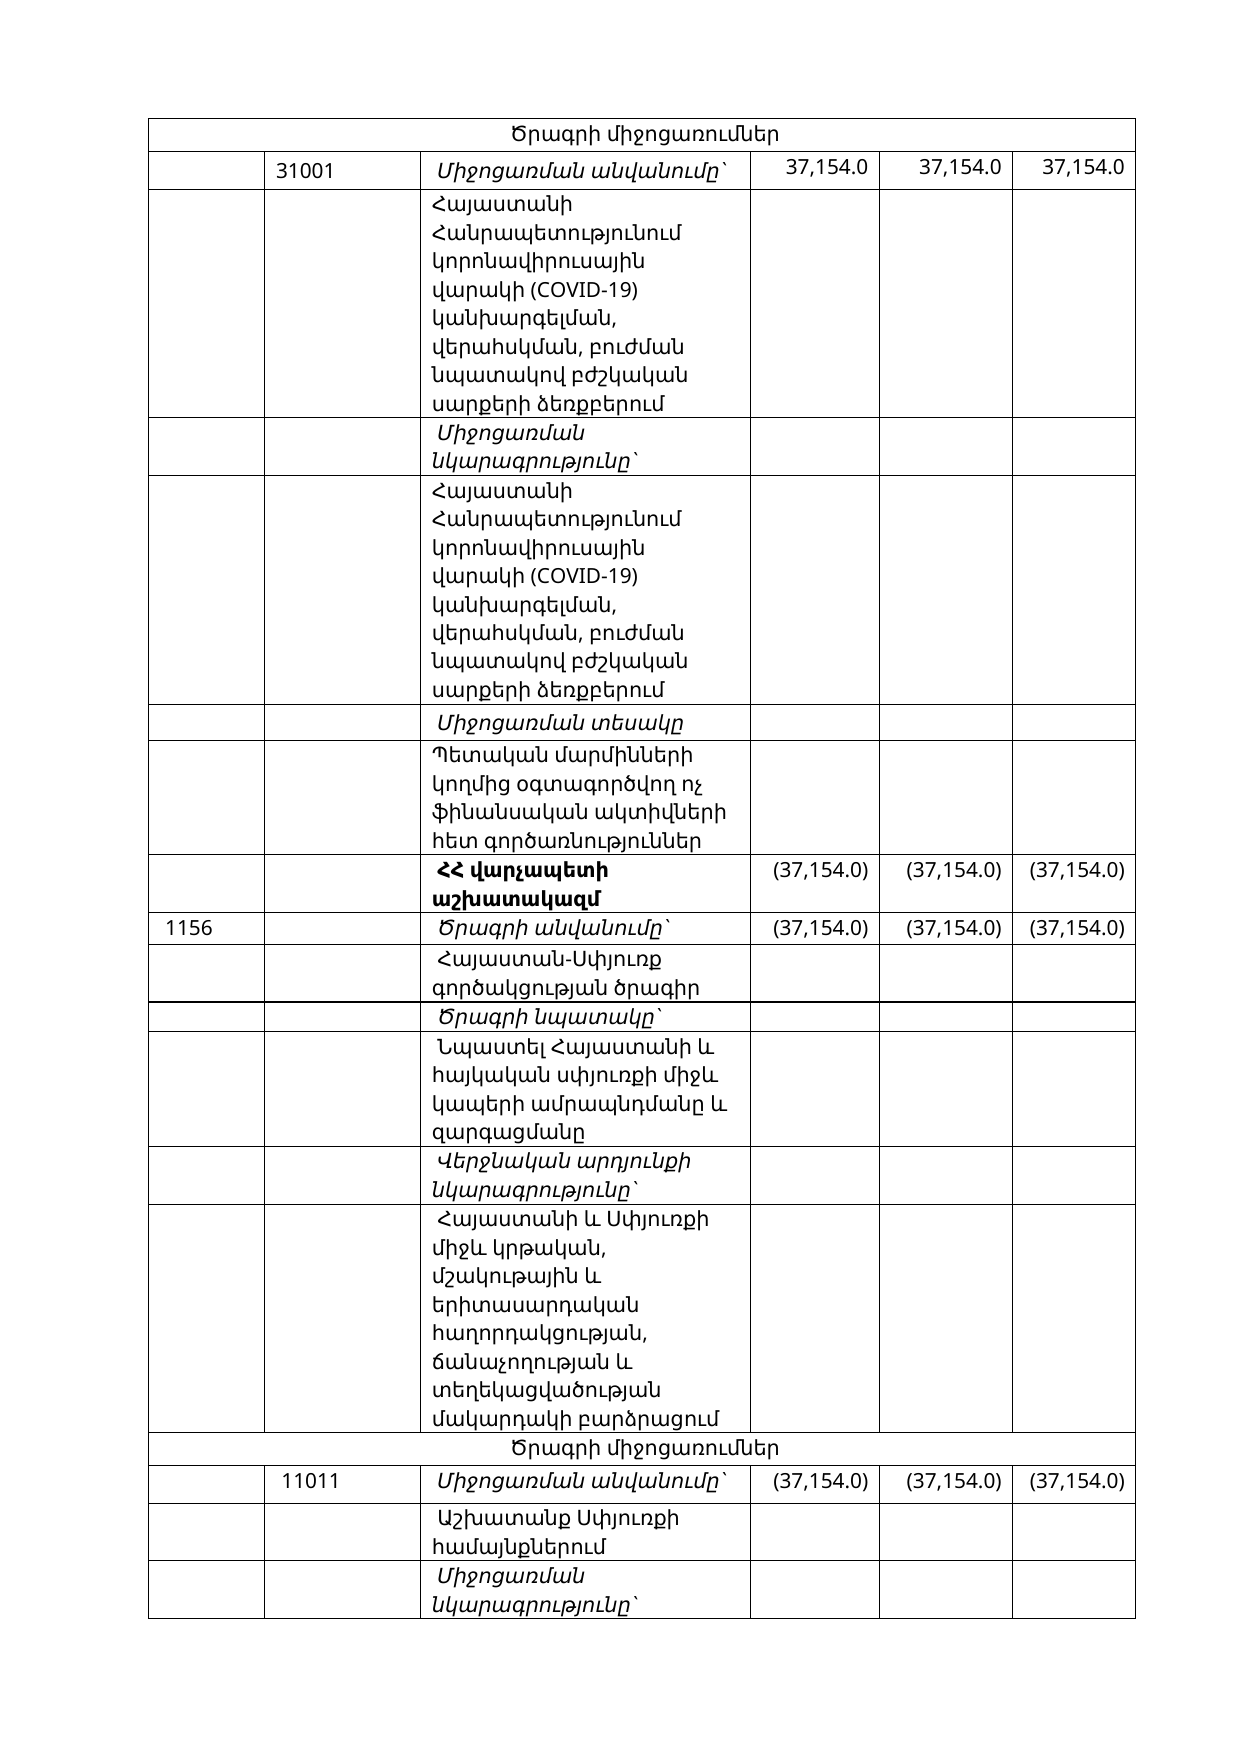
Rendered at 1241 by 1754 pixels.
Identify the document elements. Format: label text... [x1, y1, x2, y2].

table_cell [1013, 945, 1135, 1001]
table_cell (37,154.0) [880, 913, 1012, 943]
table_cell [149, 741, 264, 854]
table_cell Հայաստան-Սփյուռք գործակցության ծրագիր [421, 945, 750, 1001]
table_cell (37,154.0) [1013, 855, 1135, 912]
table_cell [149, 1147, 264, 1203]
table_cell [751, 741, 879, 854]
table_cell 37,154.0 [880, 152, 1012, 188]
table_cell [265, 741, 420, 854]
table_cell [265, 1147, 420, 1203]
table_cell [1013, 1003, 1135, 1031]
table_cell [880, 1205, 1012, 1432]
table_cell 1156 [149, 913, 264, 943]
table_cell 37,154.0 [1013, 152, 1135, 188]
table_cell Հայաստանի Հանրապետությունում կորոնավիրուսային վարակի (COVID-19) կանխարգելման, վերահսկման, բուժման նպատակով բժշկական սարքերի ձեռքբերում [421, 476, 750, 703]
table_cell 31001 [265, 152, 420, 188]
table_cell [880, 945, 1012, 1001]
table_cell [1013, 1032, 1135, 1146]
table_cell Միջոցառման անվանումը` [421, 1466, 750, 1502]
table_cell (37,154.0) [751, 913, 879, 943]
table_cell [880, 476, 1012, 703]
table_cell Ծրագրի միջոցառումներ [149, 1433, 1135, 1465]
table_cell [265, 1032, 420, 1146]
table_cell [880, 1504, 1012, 1560]
table_cell (37,154.0) [880, 1466, 1012, 1502]
table_cell [149, 1032, 264, 1146]
table_cell [1013, 418, 1135, 475]
table_header Ծրագրի միջոցառումներ [149, 119, 1135, 151]
table_cell [1013, 1561, 1135, 1618]
table_cell [265, 913, 420, 943]
table_cell [1013, 741, 1135, 854]
table_cell Աշխատանք Սփյուռքի համայնքներում [421, 1504, 750, 1560]
table_cell [751, 705, 879, 739]
table_cell [880, 1147, 1012, 1203]
table_cell [149, 945, 264, 1001]
table_cell Պետական մարմինների կողմից օգտագործվող ոչ ֆինանսական ակտիվների հետ գործառնություններ [421, 741, 750, 854]
table_cell Հայաստանի Հանրապետությունում կորոնավիրուսային վարակի (COVID-19) կանխարգելման, վերահսկման, բուժման նպատակով բժշկական սարքերի ձեռքբերում [421, 190, 750, 417]
table_cell Նպաստել Հայաստանի և հայկական սփյուռքի միջև կապերի ամրապնդմանը և զարգացմանը [421, 1032, 750, 1146]
table_cell [751, 1147, 879, 1203]
table_cell [265, 1504, 420, 1560]
table_cell [880, 705, 1012, 739]
table_cell [880, 741, 1012, 854]
table_cell [149, 1561, 264, 1618]
table_cell ՀՀ վարչապետի աշխատակազմ [421, 855, 750, 912]
table_cell [1013, 1147, 1135, 1203]
table_cell [880, 1561, 1012, 1618]
table_cell (37,154.0) [1013, 913, 1135, 943]
table_cell [880, 1003, 1012, 1031]
table_cell [265, 418, 420, 475]
table_cell [751, 190, 879, 417]
table_cell [149, 1466, 264, 1502]
table_cell Միջոցառման նկարագրությունը` [421, 1561, 750, 1618]
table_cell [149, 1504, 264, 1560]
table_cell [1013, 190, 1135, 417]
table_cell [751, 1561, 879, 1618]
table_cell [265, 476, 420, 703]
table_cell Հայաստանի և Սփյուռքի միջև կրթական, մշակութային և երիտասարդական հաղորդակցության, ճանաչողության և տեղեկացվածության մակարդակի բարձրացում [421, 1205, 750, 1432]
table_cell [880, 418, 1012, 475]
table_cell [751, 1003, 879, 1031]
table_cell [149, 705, 264, 739]
table_cell (37,154.0) [880, 855, 1012, 912]
table_cell Միջոցառման տեսակը [421, 705, 750, 739]
table_cell Ծրագրի անվանումը` [421, 913, 750, 943]
table_cell [149, 1003, 264, 1031]
table_cell [149, 1205, 264, 1432]
table_cell [265, 945, 420, 1001]
table_cell [751, 1205, 879, 1432]
table_cell [149, 190, 264, 417]
table_cell [149, 855, 264, 912]
table_cell [751, 945, 879, 1001]
table_cell 37,154.0 [751, 152, 879, 188]
table_cell [265, 855, 420, 912]
table_cell [149, 476, 264, 703]
table_cell [265, 190, 420, 417]
table_cell [1013, 705, 1135, 739]
table_cell Միջոցառման անվանումը` [421, 152, 750, 188]
table_cell (37,154.0) [1013, 1466, 1135, 1502]
table_cell [149, 418, 264, 475]
table_cell Վերջնական արդյունքի նկարագրությունը` [421, 1147, 750, 1203]
table_cell [1013, 476, 1135, 703]
table_cell [265, 1205, 420, 1432]
table_cell [880, 1032, 1012, 1146]
table_cell Ծրագրի նպատակը` [421, 1003, 750, 1031]
table_cell [751, 476, 879, 703]
table_cell [265, 705, 420, 739]
table_cell [751, 1032, 879, 1146]
table_cell (37,154.0) [751, 855, 879, 912]
table_cell Միջոցառման նկարագրությունը` [421, 418, 750, 475]
table_cell [1013, 1205, 1135, 1432]
table_cell [149, 152, 264, 188]
table_cell [265, 1003, 420, 1031]
table_cell [751, 418, 879, 475]
table_cell [751, 1504, 879, 1560]
table_cell (37,154.0) [751, 1466, 879, 1502]
table_cell [1013, 1504, 1135, 1560]
table_cell 11011 [265, 1466, 420, 1502]
table_cell [880, 190, 1012, 417]
table_cell [265, 1561, 420, 1618]
